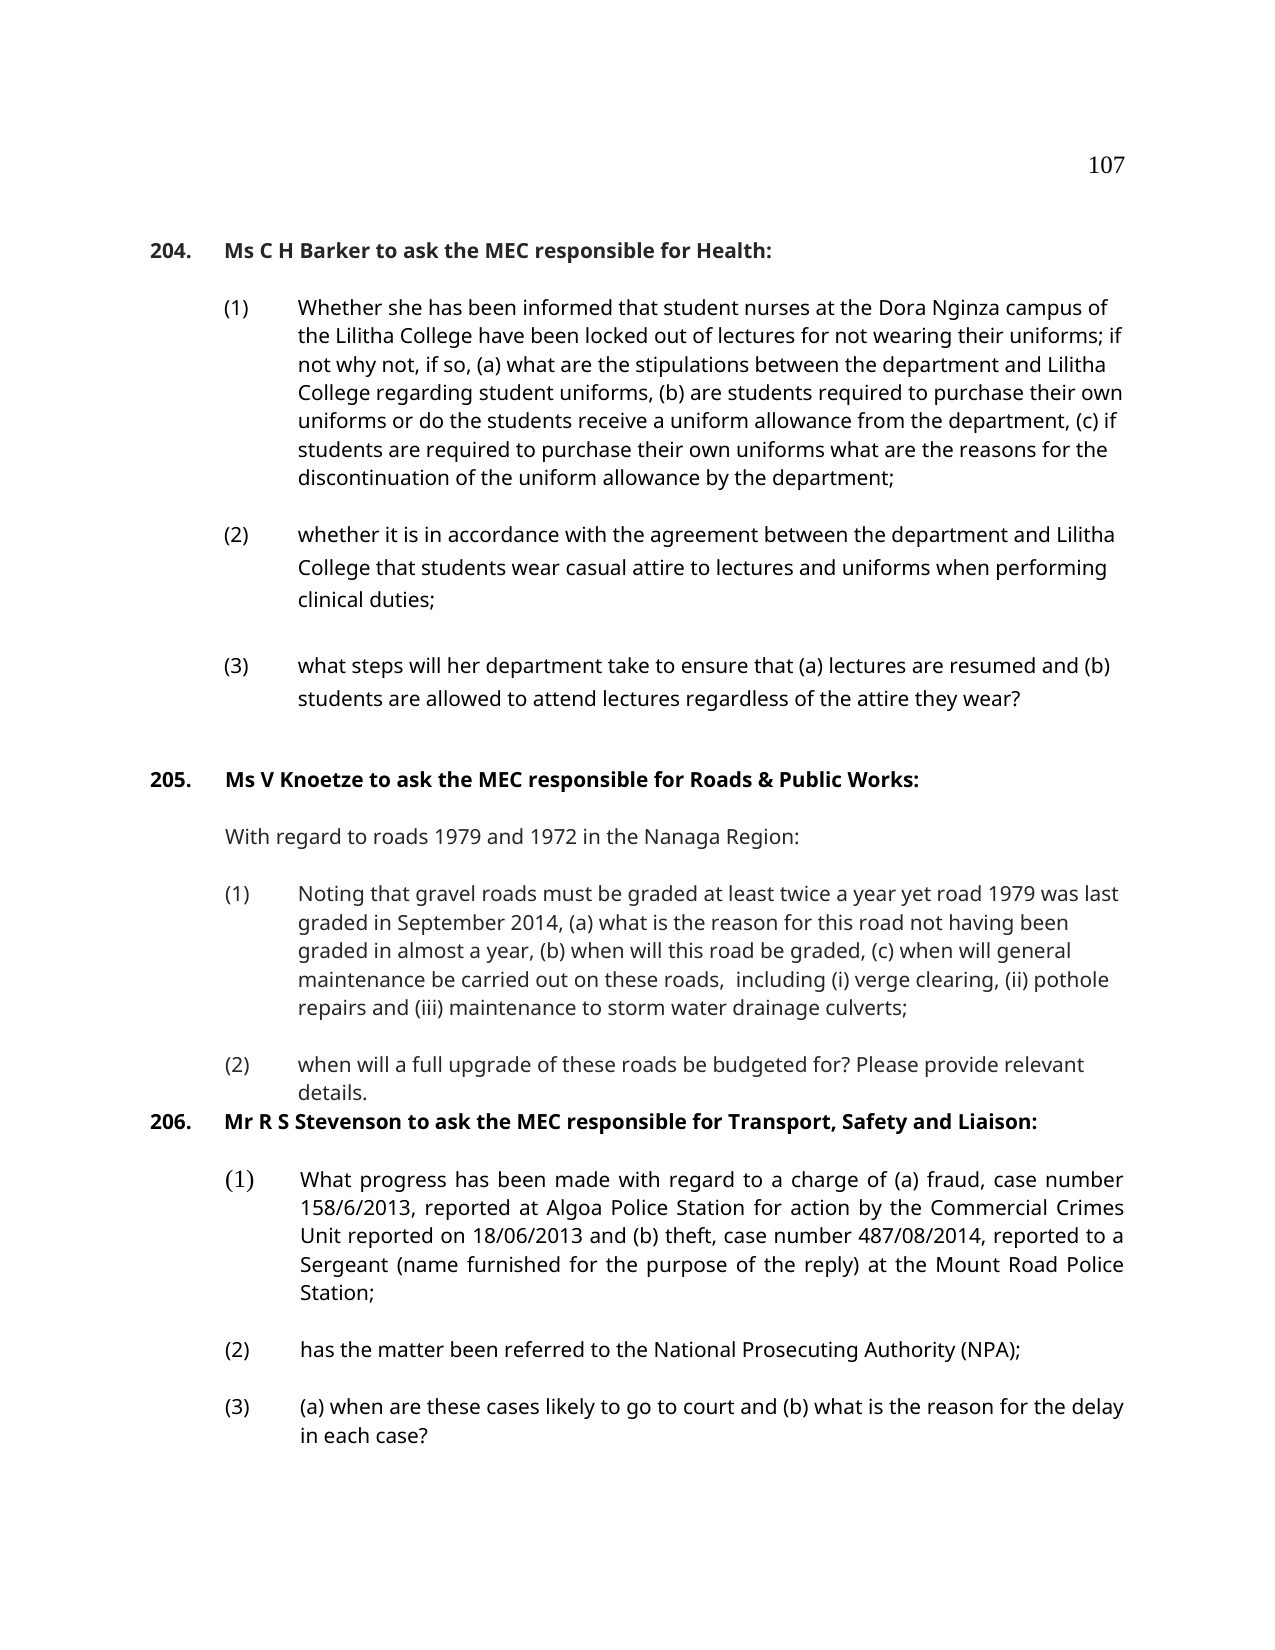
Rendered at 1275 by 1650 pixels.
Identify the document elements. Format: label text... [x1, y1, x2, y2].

list when will a full upgrade of these roads be budgeted for? Please provide relevant details. [225, 1050, 1125, 1107]
text With regard to roads 1979 and 1972 in the Nanaga Region: [150, 822, 1125, 851]
text (2) has the matter been referred to the National Prosecuting Authority (NPA); [225, 1335, 1125, 1364]
list what steps will her department take to ensure that (a) lectures are resumed and (b) students are allowed to attend lectures regardless of the attire they wear? [224, 651, 1125, 712]
text 204. Ms C H Barker to ask the MEC responsible for Health: [150, 236, 1125, 264]
list whether it is in accordance with the agreement between the department and Lilitha College that students wear casual attire to lectures and uniforms when performing clinical duties; [224, 520, 1125, 614]
text (3) (a) when are these cases likely to go to court and (b) what is the reason for the delay in each case? [225, 1392, 1125, 1449]
text 205. Ms V Knoetze to ask the MEC responsible for Roads & Public Works: [150, 766, 1125, 794]
list Noting that gravel roads must be graded at least twice a year yet road 1979 was last graded in September 2014, (a) what is the reason for this road not having been graded in almost a year, (b) when will this road be graded, (c) when will general maintenance be carried out on these roads, including (i) verge clearing, (ii) pothole repairs and (iii) maintenance to storm water drainage culverts; [225, 879, 1125, 1022]
text 206. Mr R S Stevenson to ask the MEC responsible for Transport, Safety and Liaison: [150, 1107, 1125, 1135]
list Whether she has been informed that student nurses at the Dora Nginza campus of the Lilitha College have been locked out of lectures for not wearing their uniforms; if not why not, if so, (a) what are the stipulations between the department and Lilitha College regarding student uniforms, (b) are students required to purchase their own uniforms or do the students receive a uniform allowance from the department, (c) if students are required to purchase their own uniforms what are the reasons for the discontinuation of the uniform allowance by the department; [224, 293, 1125, 492]
text (1) What progress has been made with regard to a charge of (a) fraud, case number 158/6/2013, reported at Algoa Police Station for action by the Commercial Crimes Unit reported on 18/06/2013 and (b) theft, case number 487/08/2014, reported to a Sergeant (name furnished for the purpose of the reply) at the Mount Road Police Station; [225, 1164, 1125, 1307]
